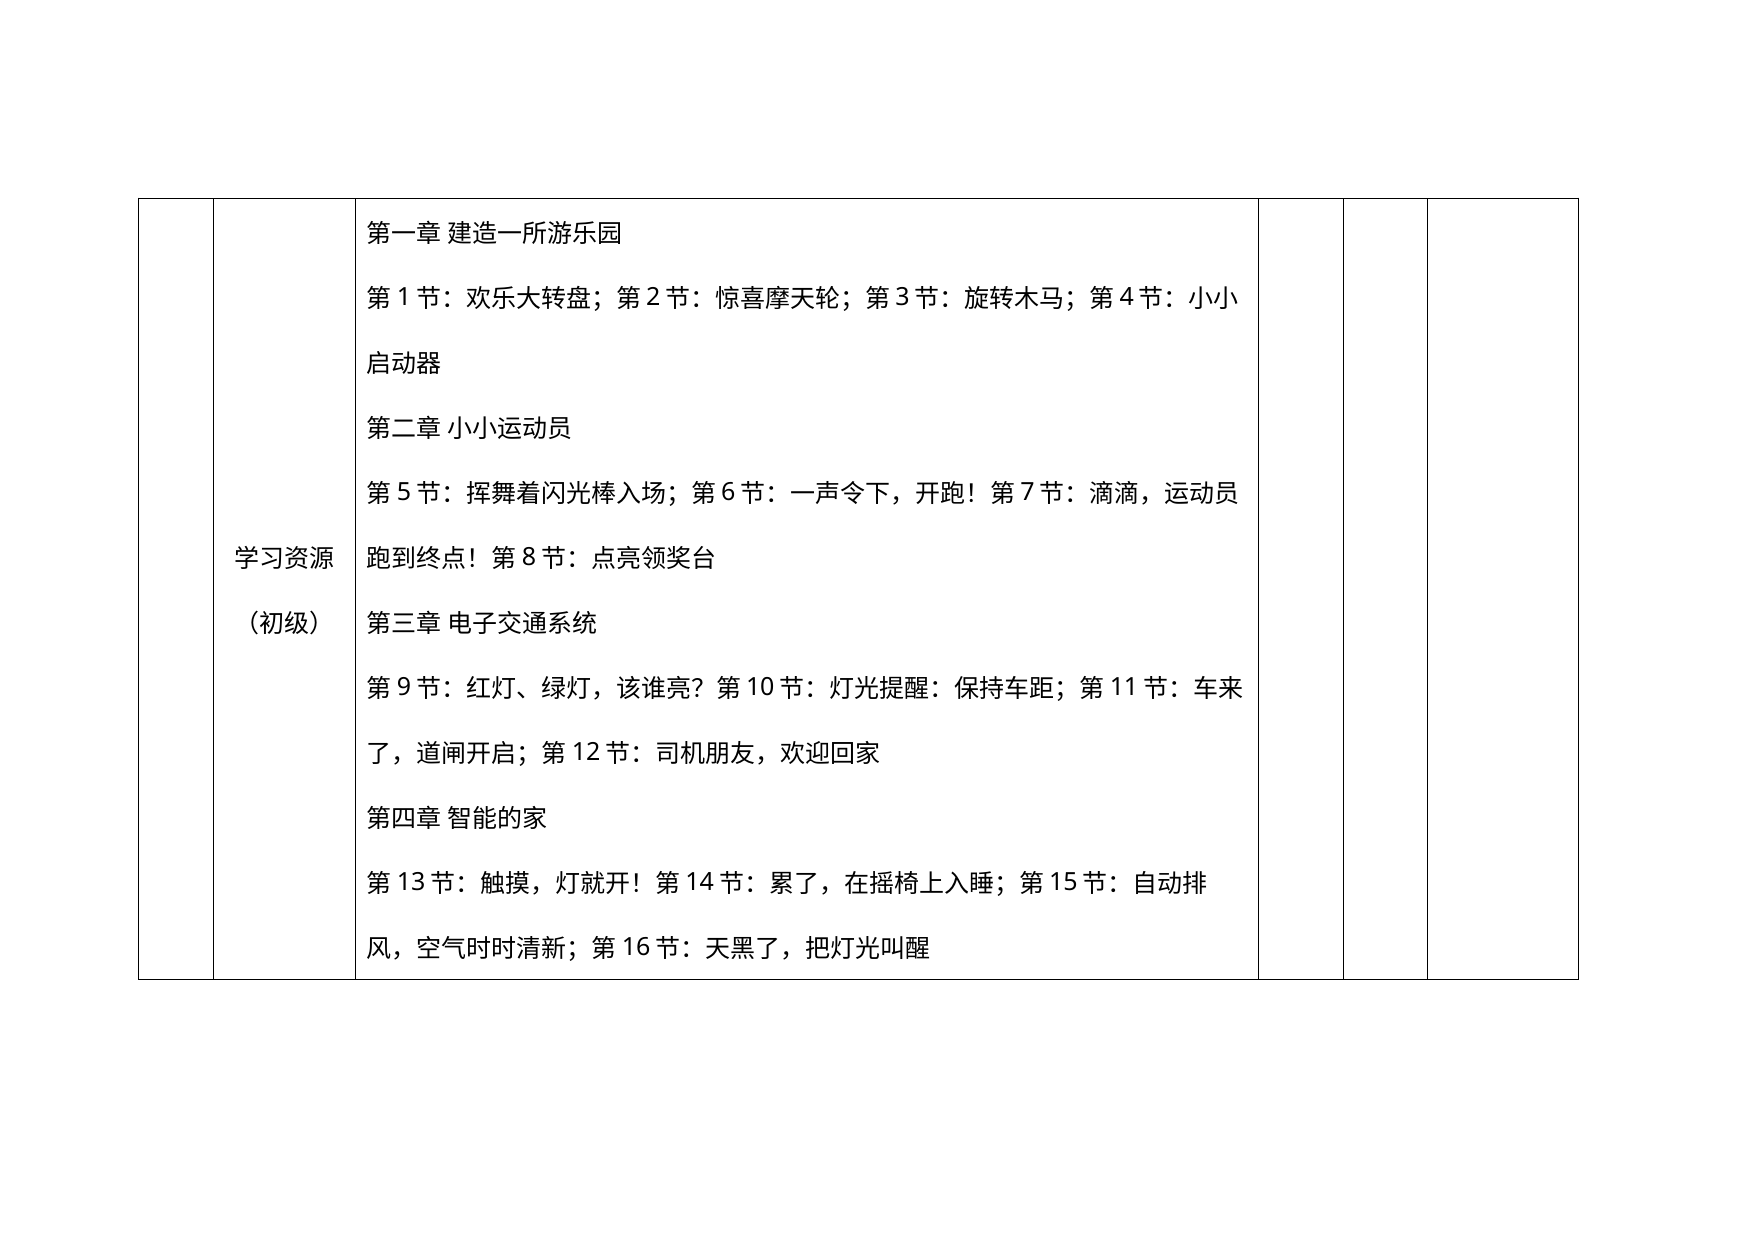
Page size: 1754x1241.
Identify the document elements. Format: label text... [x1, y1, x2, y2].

table_cell 3 [139, 199, 213, 979]
table_cell 1 [1344, 199, 1427, 979]
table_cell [356, 199, 1258, 979]
table_cell [1428, 199, 1578, 979]
table_cell 套 [1259, 199, 1343, 979]
table_cell 创意编程基础课程学习资源（初级） [214, 199, 355, 979]
